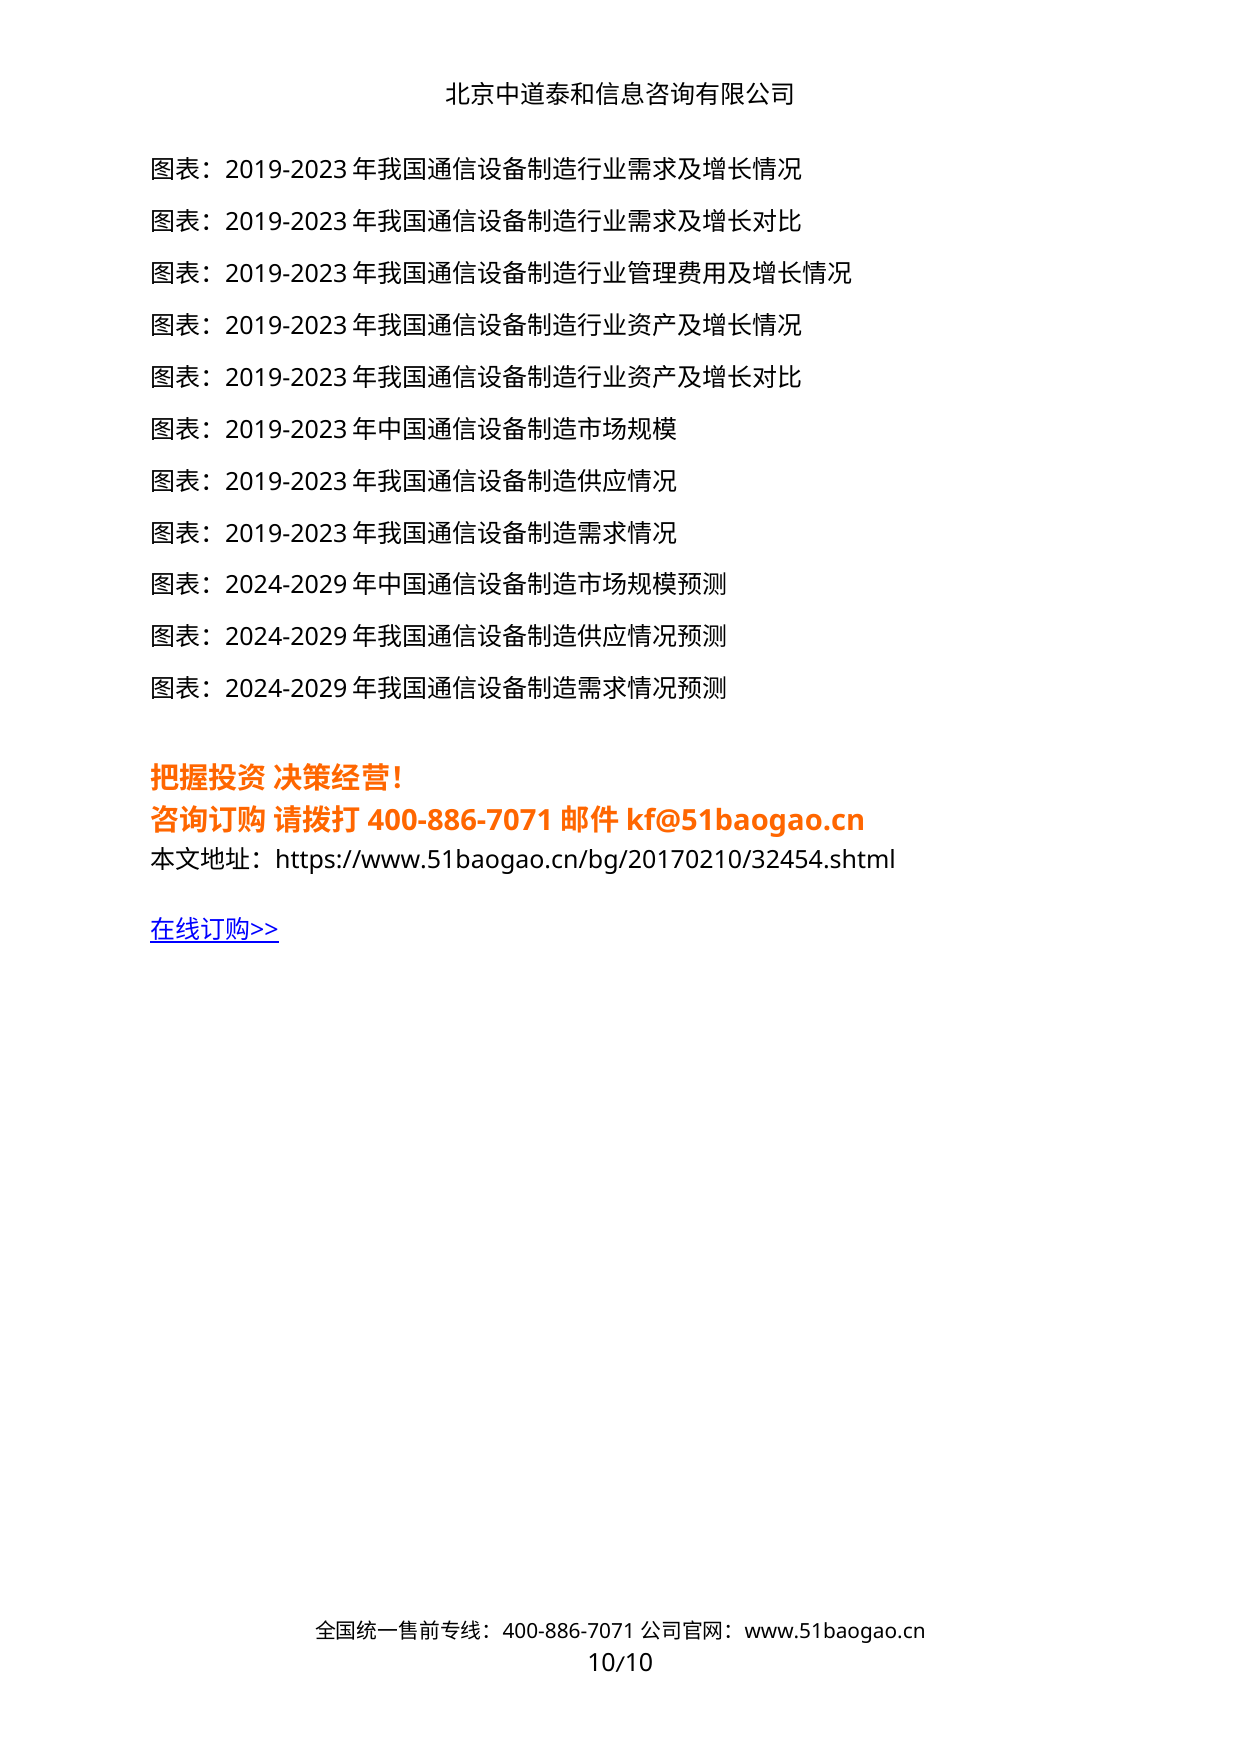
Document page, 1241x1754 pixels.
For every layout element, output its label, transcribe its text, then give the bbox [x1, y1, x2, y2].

text 在线订购>> [150, 876, 1090, 946]
text 图表：2019-2023年我国通信设备制造行业需求及增长对比 [150, 202, 1090, 238]
text 图表：2019-2023年我国通信设备制造供应情况 [150, 461, 1090, 497]
text 把握投资 决策经营！咨询订购 请拨打 400-886-7071 邮件 kf@51baogao.cn本文地址：https://www.51baogao.cn/bg/20170210/32454.shtml [150, 721, 1090, 876]
text 图表：2024-2029年我国通信设备制造供应情况预测 [150, 617, 1090, 653]
text 图表：2019-2023年我国通信设备制造行业资产及增长对比 [150, 357, 1090, 394]
text 图表：2019-2023年我国通信设备制造行业管理费用及增长情况 [150, 254, 1090, 290]
text 图表：2019-2023年中国通信设备制造市场规模 [150, 409, 1090, 446]
text 图表：2024-2029年我国通信设备制造需求情况预测 [150, 669, 1090, 705]
text 图表：2024-2029年中国通信设备制造市场规模预测 [150, 565, 1090, 601]
text 图表：2019-2023年我国通信设备制造行业需求及增长情况 [150, 150, 1090, 186]
text 图表：2019-2023年我国通信设备制造行业资产及增长情况 [150, 306, 1090, 342]
text 图表：2019-2023年我国通信设备制造需求情况 [150, 513, 1090, 549]
